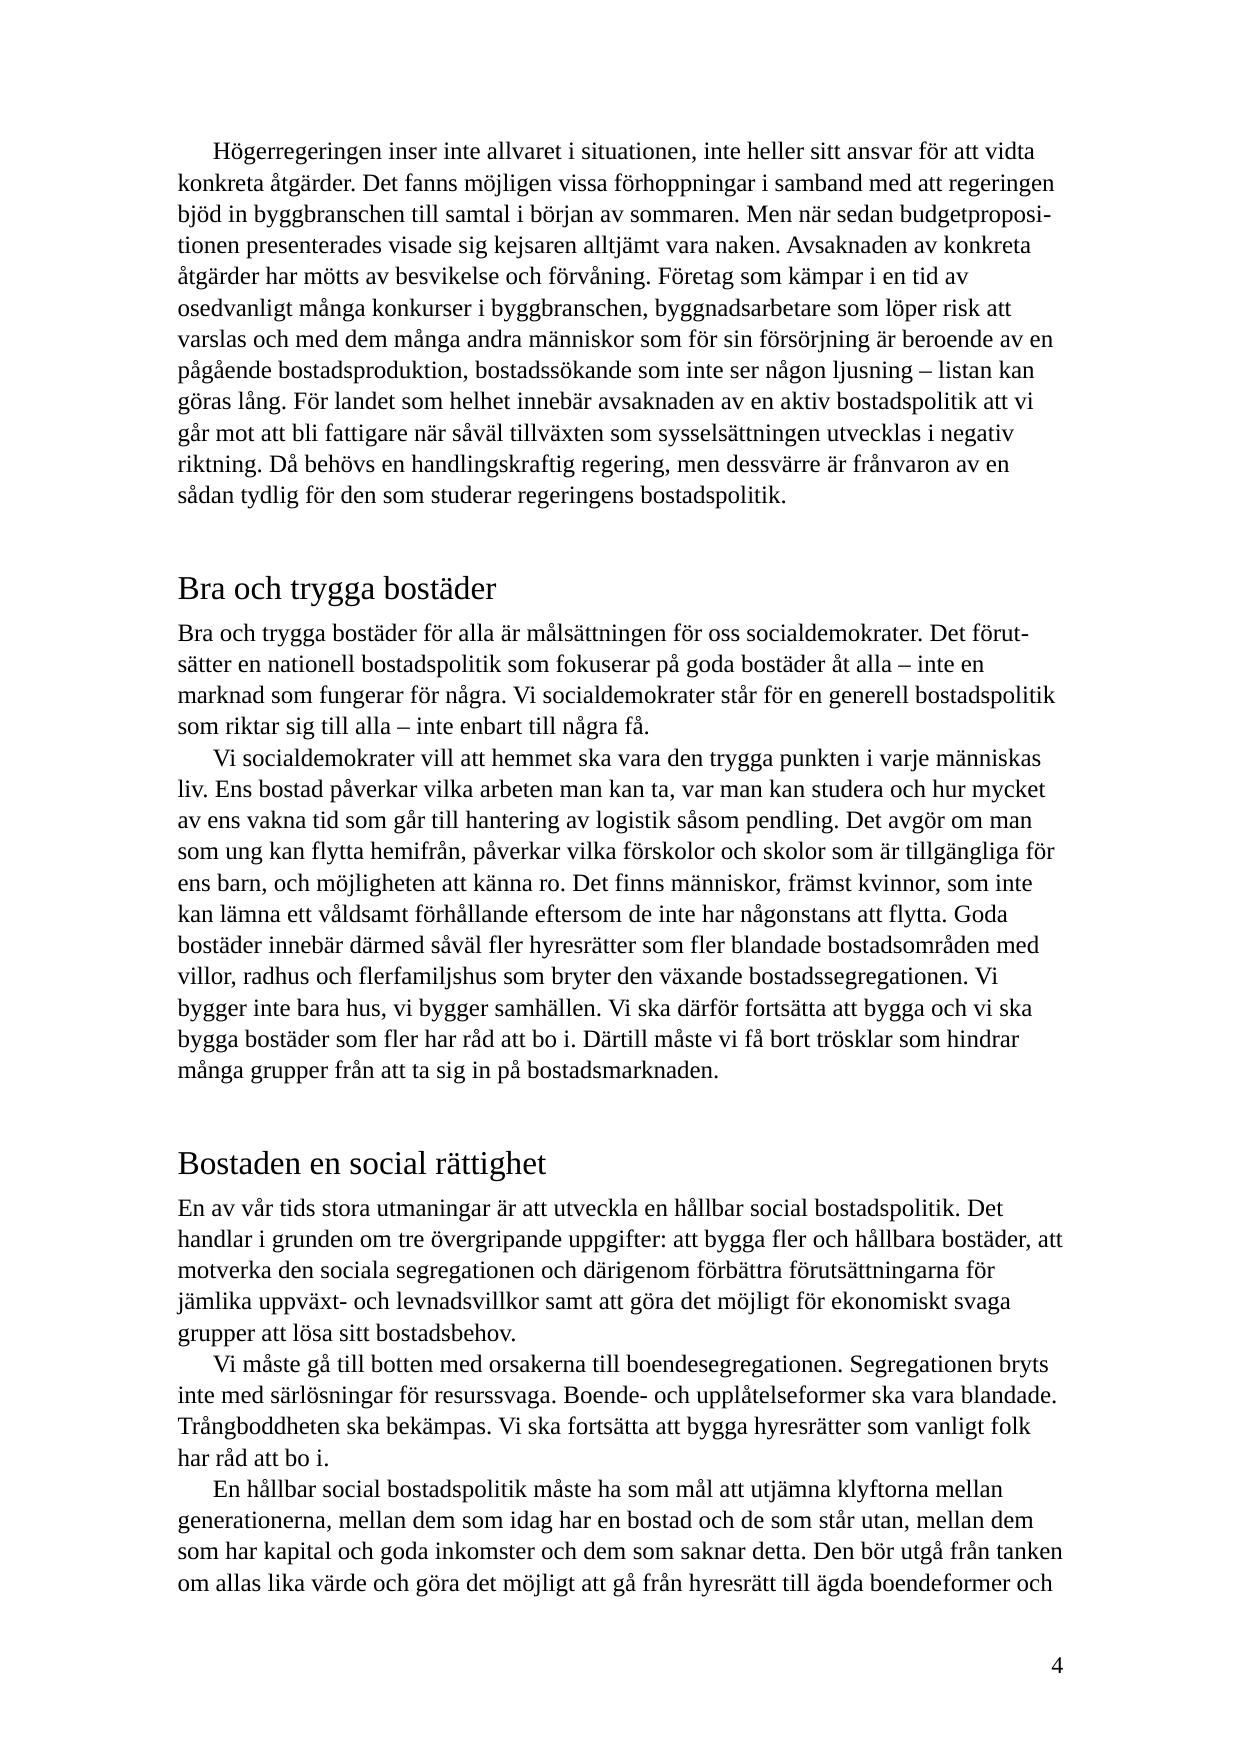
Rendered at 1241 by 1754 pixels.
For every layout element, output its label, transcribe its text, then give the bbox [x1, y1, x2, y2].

subtitle Bostaden en social rättighet [177, 1146, 1063, 1182]
text Vi socialdemokrater vill att hemmet ska vara den trygga punkten i varje människas liv. Ens bostad påverkar vilka arbeten man kan ta, var man kan studera och hur mycket av ens vakna tid som går till hantering av logistik såsom pendling. Det avgör om man som ung kan flytta hemifrån, påverkar vilka förskolor och skolor som är tillgängliga för ens barn, och möjligheten att känna ro. Det finns människor, främst kvinnor, som inte kan lämna ett våldsamt förhållande eftersom de inte har någonstans att flytta. Goda bostäder innebär därmed såväl fler hyresrätter som fler blandade bostadsområden med villor, radhus och flerfamiljshus som bryter den växande bostadssegregationen. Vi bygger inte bara hus, vi bygger samhällen. Vi ska därför fortsätta att bygga och vi ska bygga bostäder som fler har råd att bo i. Därtill måste vi få bort trösklar som hindrar många grupper från att ta sig in på bostadsmarknaden. [177, 740, 1063, 1084]
text Bra och trygga bostäder för alla är målsättningen för oss socialdemokrater. Det förutsätter en nationell bostadspolitik som fokuserar på goda bostäder åt alla – inte en marknad som fungerar för några. Vi socialdemokrater står för en generell bostadspolitik som riktar sig till alla – inte enbart till några få. [177, 615, 1063, 740]
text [177, 1471, 1063, 1596]
text Högerregeringen inser inte allvaret i situationen, inte heller sitt ansvar för att vidta konkreta åtgärder. Det fanns möjligen vissa förhoppningar i samband med att regeringen bjöd in byggbranschen till samtal i början av sommaren. Men när sedan budgetpropositionen presenterades visade sig kejsaren alltjämt vara naken. Avsaknaden av konkreta åtgärder har mötts av besvikelse och förvåning. Företag som kämpar i en tid av osedvanligt många konkurser i byggbranschen, byggnadsarbetare som löper risk att varslas och med dem många andra människor som för sin försörjning är beroende av en pågående bostadsproduktion, bostadssökande som inte ser någon ljusning – listan kan göras lång. För landet som helhet innebär avsaknaden av en aktiv bostadspolitik att vi går mot att bli fattigare när såväl tillväxten som sysselsättningen utvecklas i negativ riktning. Då behövs en handlingskraftig regering, men dessvärre är frånvaron av en sådan tydlig för den som studerar regeringens bostadspolitik. [177, 134, 1063, 509]
subtitle Bra och trygga bostäder [177, 571, 1063, 607]
text Vi måste gå till botten med orsakerna till boendesegregationen. Segregationen bryts inte med särlösningar för resurssvaga. Boende- och upplåtelseformer ska vara blandade. Trångboddheten ska bekämpas. Vi ska fortsätta att bygga hyresrätter som vanligt folk har råd att bo i. [177, 1346, 1063, 1471]
text En av vår tids stora utmaningar är att utveckla en hållbar social bostadspolitik. Det handlar i grunden om tre övergripande uppgifter: att bygga fler och hållbara bostäder, att motverka den sociala segregationen och därigenom förbättra förutsättningarna för jämlika uppväxt- och levnadsvillkor samt att göra det möjligt för ekonomiskt svaga grupper att lösa sitt bostadsbehov. [177, 1190, 1063, 1346]
